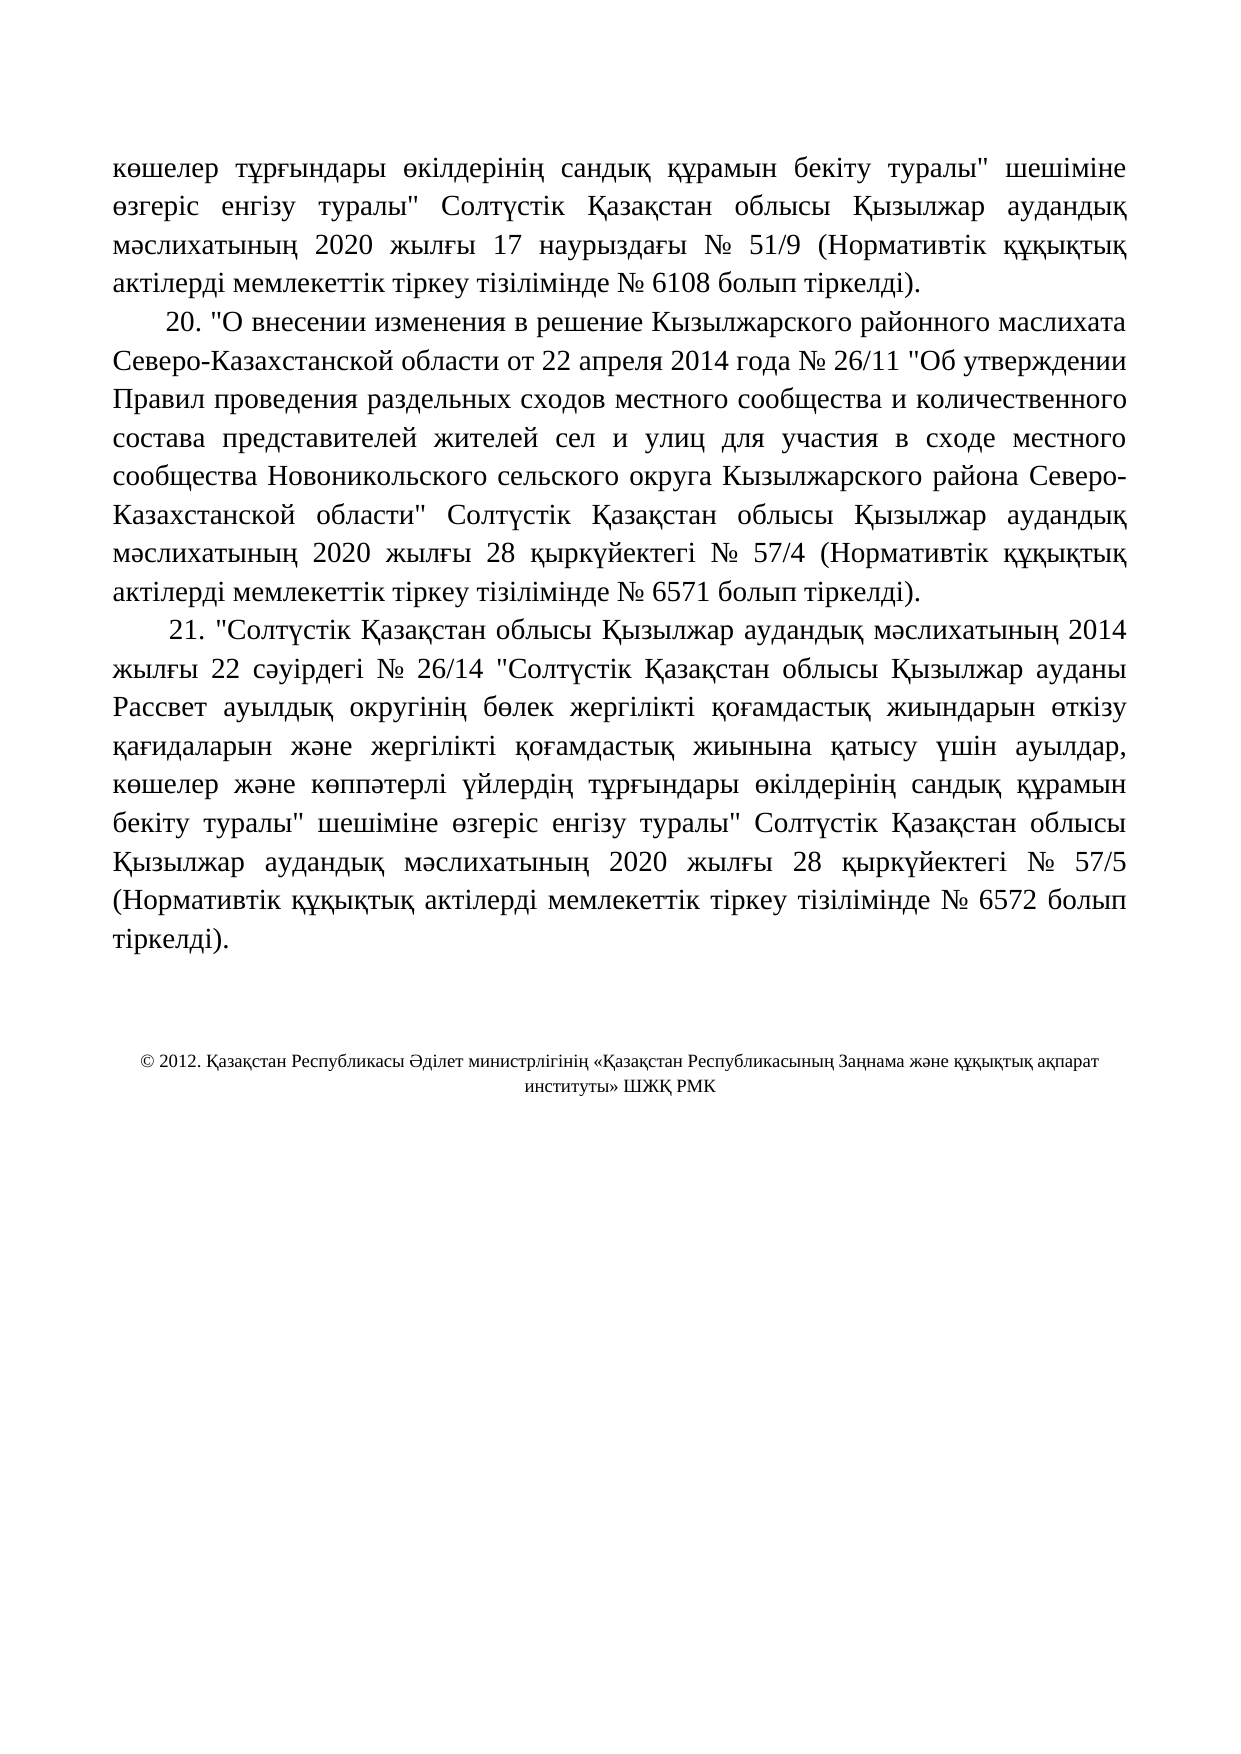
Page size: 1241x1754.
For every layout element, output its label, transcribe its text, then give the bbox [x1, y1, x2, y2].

text 21. "Солтүстік Қазақстан облысы Қызылжар аудандық мәслихатының 2014 жылғы 22 сәуірдегі № 26/14 "Солтүстік Қазақстан облысы Қызылжар ауданы Рассвет ауылдық округінің бөлек жергілікті қоғамдастық жиындарын өткізу қағидаларын және жергілікті қоғамдастық жиынына қатысу үшін ауылдар, көшелер және көппәтерлі үйлердің тұрғындары өкілдерінің сандық құрамын бекіту туралы" шешіміне өзгеріс енгізу туралы" Солтүстік Қазақстан облысы Қызылжар аудандық мәслихатының 2020 жылғы 28 қыркүйектегі № 57/5 (Нормативтік құқықтық актілерді мемлекеттік тіркеу тізілімінде № 6572 болып тіркелді). [112, 612, 1128, 954]
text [112, 150, 1128, 299]
text © 2012. Қазақстан Республикасы Әділет министрлігінің «Қазақстан Республикасының Заңнама және құқықтық ақпарат институты» ШЖҚ РМК [112, 1050, 1128, 1096]
text 20. "О внесении изменения в решение Кызылжарского районного маслихата Северо-Казахстанской области от 22 апреля 2014 года № 26/11 "Об утверждении Правил проведения раздельных сходов местного сообщества и количественного состава представителей жителей сел и улиц для участия в сходе местного сообщества Новоникольского сельского округа Кызылжарского района Северо-Казахстанской области" Солтүстік Қазақстан облысы Қызылжар аудандық мәслихатының 2020 жылғы 28 қыркүйектегі № 57/4 (Нормативтік құқықтық актілерді мемлекеттік тіркеу тізілімінде № 6571 болып тіркелді). [112, 304, 1128, 607]
